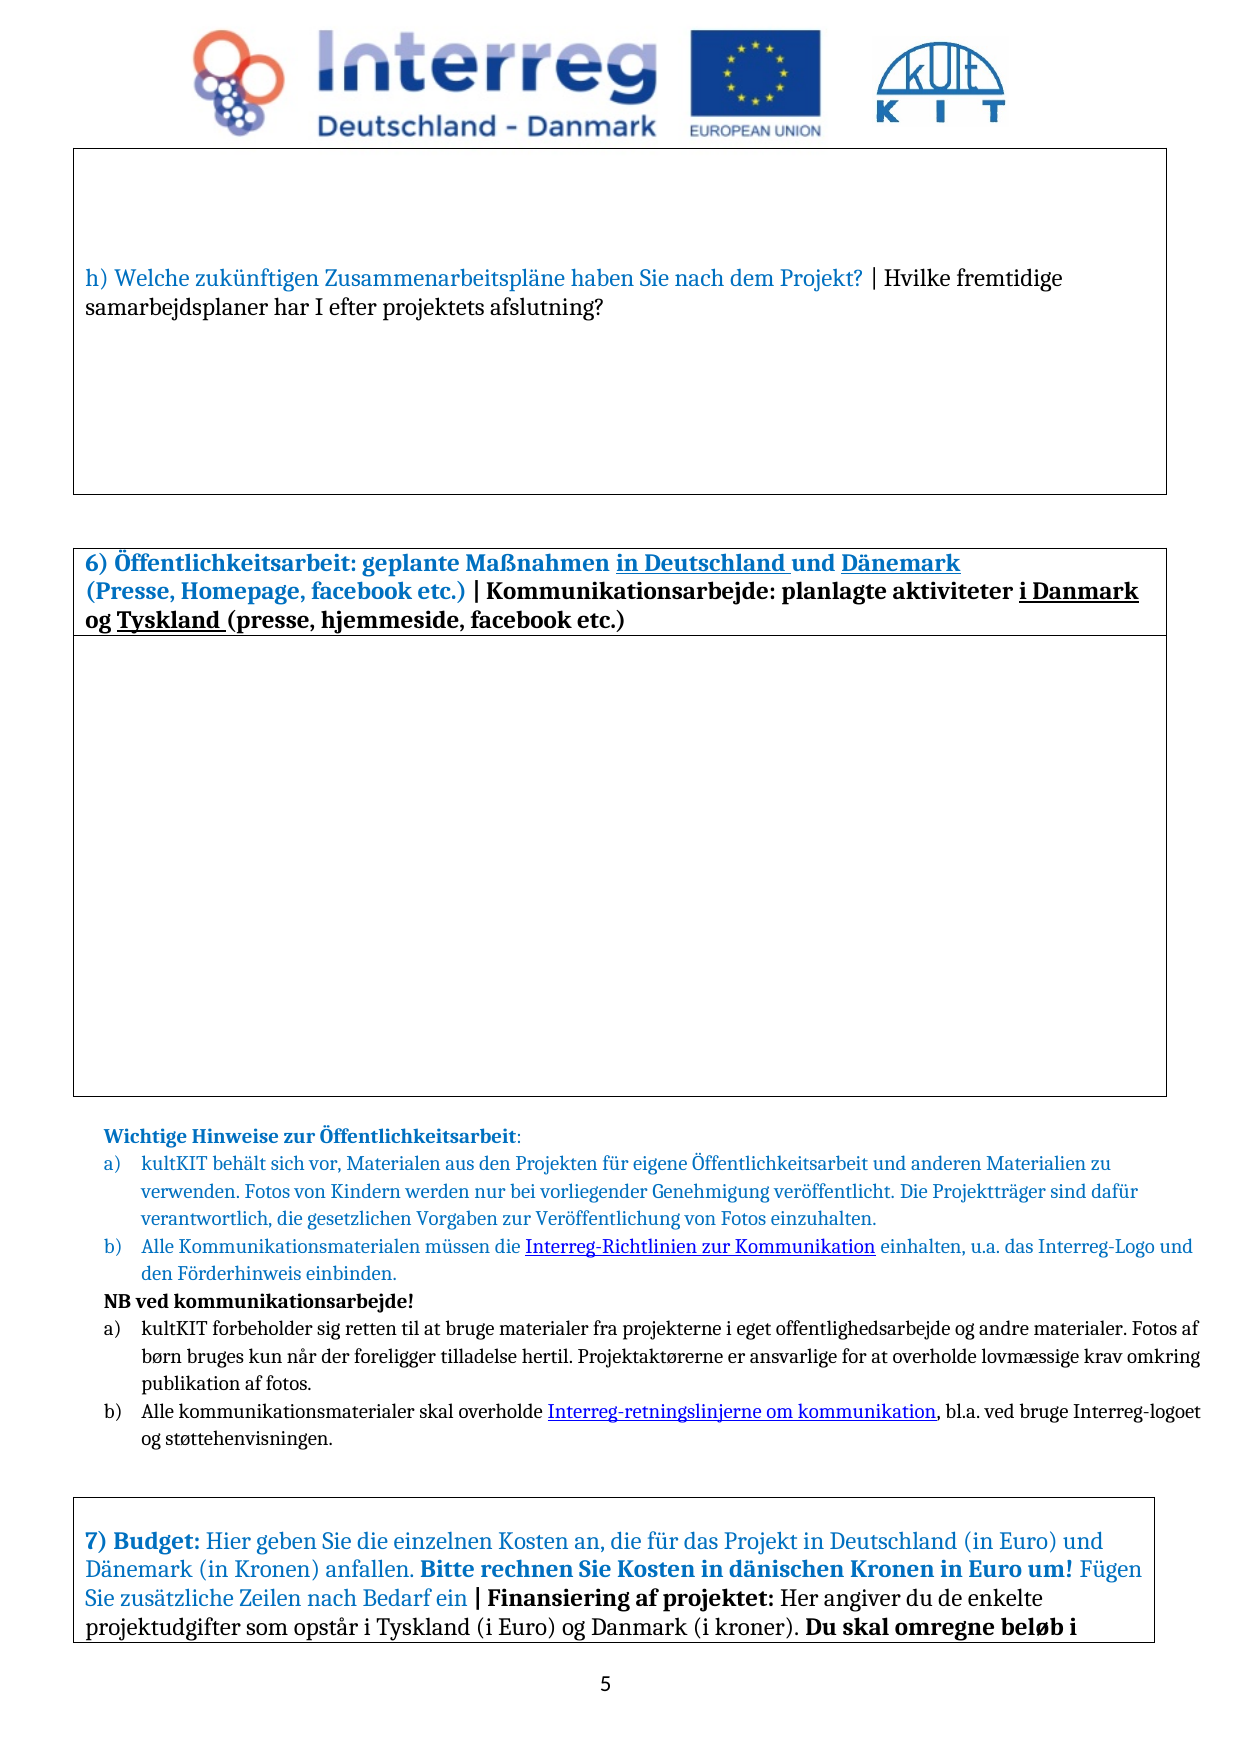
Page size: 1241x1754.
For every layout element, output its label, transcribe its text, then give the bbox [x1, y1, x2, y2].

list Alle kommunikationsmaterialer skal overholde Interreg-retningslinjerne om kommunikation, bl.a. ved bruge Interreg-logoet og støttehenvisningen. [103, 1399, 1211, 1451]
list kultKIT behält sich vor, Materialen aus den Projekten für eigene Öffentlichkeitsarbeit und anderen Materialien zu verwenden. Fotos von Kindern werden nur bei vorliegender Genehmigung veröffentlicht. Die Projektträger sind dafür verantwortlich, die gesetzlichen Vorgaben zur Veröffentlichung von Fotos einzuhalten. [103, 1152, 1211, 1231]
table_header 6) Öffentlichkeitsarbeit: geplante Maßnahmen in Deutschland und Dänemark (Presse, Homepage, facebook etc.) | Kommunikationsarbejde: planlagte aktiviteter i Danmark og Tyskland (presse, hjemmeside, facebook etc.) [74, 549, 1166, 635]
list Alle Kommunikationsmaterialen müssen die Interreg-Richtlinien zur Kommunikation einhalten, u.a. das Interreg-Logo und den Förderhinweis einbinden. [103, 1234, 1211, 1286]
list kultKIT forbeholder sig retten til at bruge materialer fra projekterne i eget offentlighedsarbejde og andre materialer. Fotos af børn bruges kun når der foreligger tilladelse hertil. Projektaktørerne er ansvarlige for at overholde lovmæssige krav omkring publikation af fotos. [103, 1317, 1211, 1396]
picture [171, 5, 847, 148]
list NB ved kommunikationsarbejde! [103, 1289, 1211, 1313]
list Wichtige Hinweise zur Öffentlichkeitsarbeit: [103, 1124, 1211, 1148]
picture [872, 36, 1009, 127]
table_cell [74, 636, 1166, 1096]
